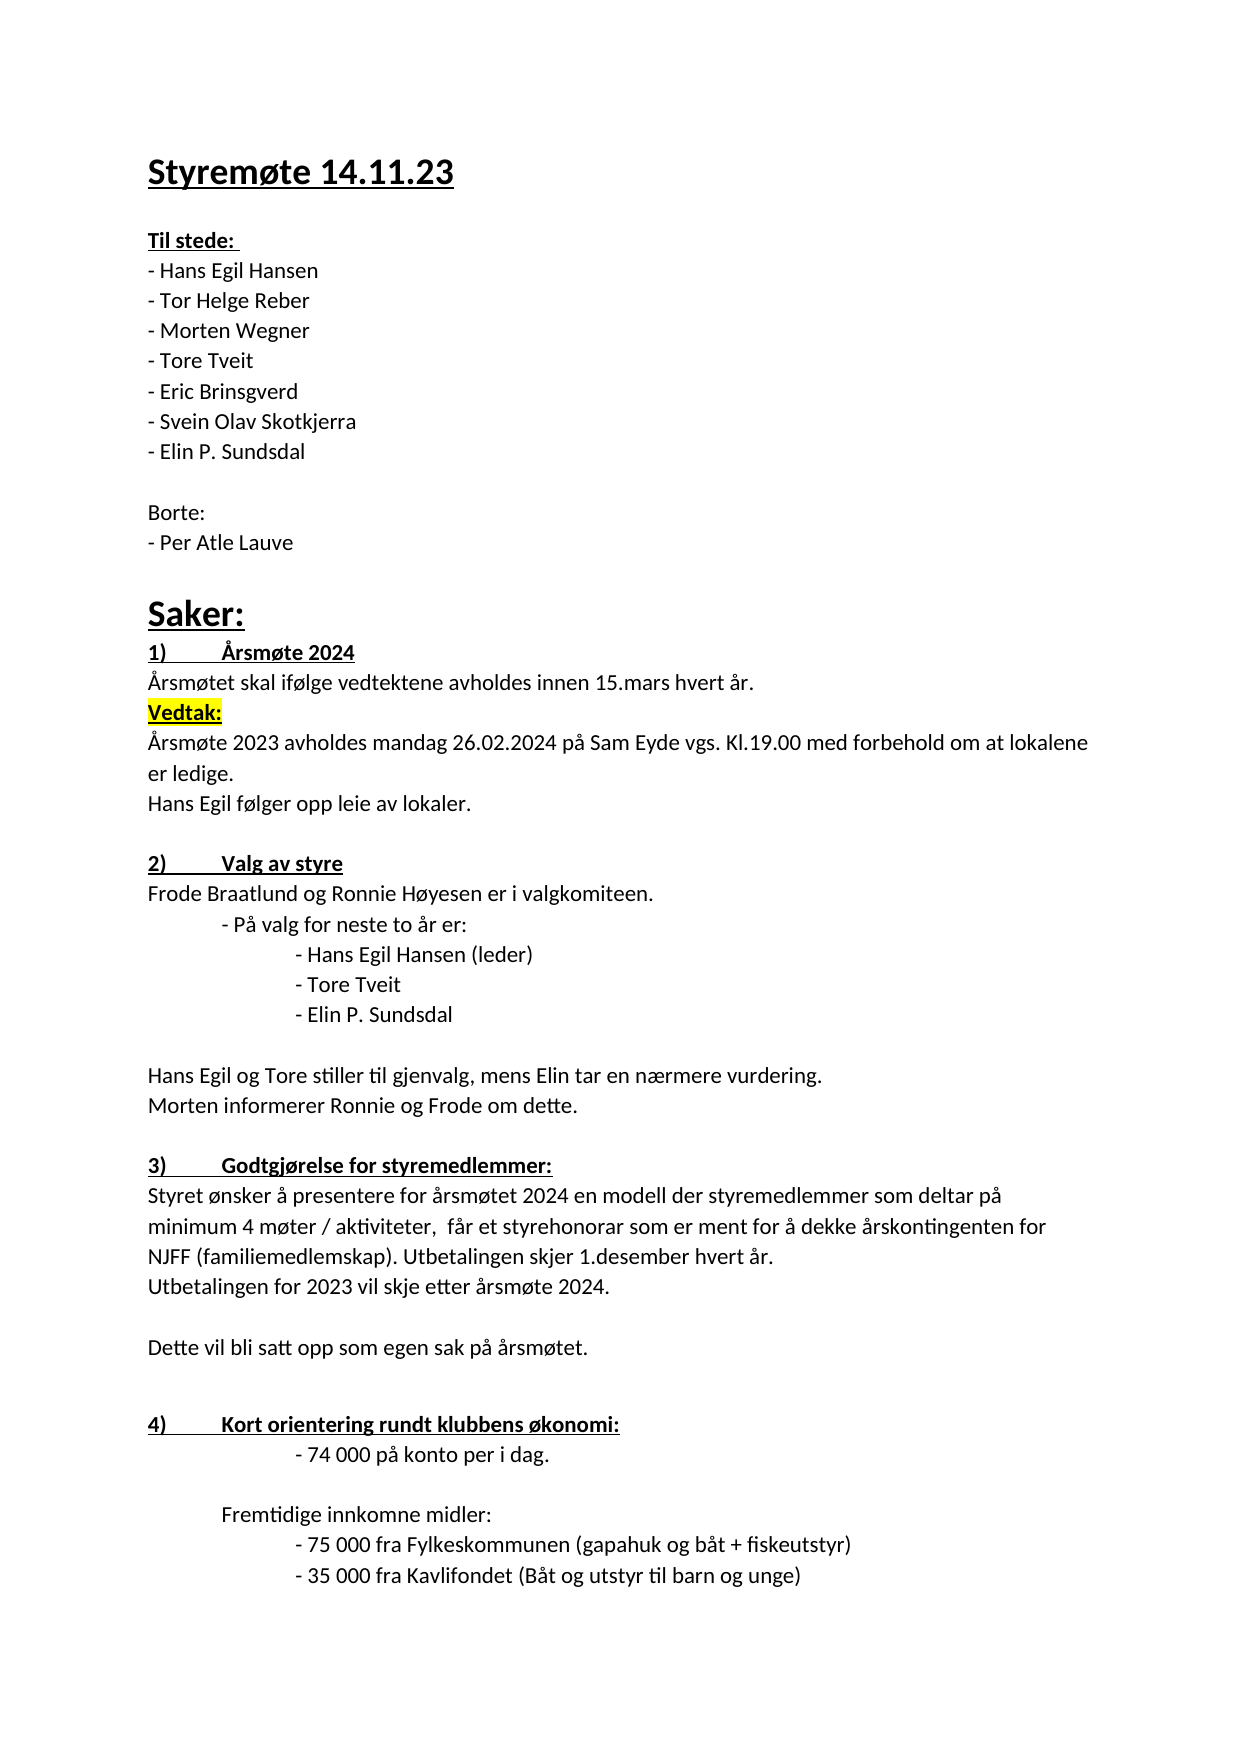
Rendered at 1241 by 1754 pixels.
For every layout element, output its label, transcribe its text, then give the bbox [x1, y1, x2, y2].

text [148, 1410, 1093, 1589]
text Styremøte 14.11.23 Til stede: - Hans Egil Hansen - Tor Helge Reber - Morten Wegner - Tore Tveit - Eric Brinsgverd - Svein Olav Skotkjerra - Elin P. Sundsdal Borte: - Per Atle Lauve Saker: 1) Årsmøte 2024 Årsmøtet skal ifølge vedtektene avholdes innen 15.mars hvert år. Vedtak: Årsmøte 2023 avholdes mandag 26.02.2024 på Sam Eyde vgs. Kl.19.00 med forbehold om at lokalene er ledige. Hans Egil følger opp leie av lokaler. 2) Valg av styre Frode Braatlund og Ronnie Høyesen er i valgkomiteen. - På valg for neste to år er: - Hans Egil Hansen (leder) - Tore Tveit - Elin P. Sundsdal Hans Egil og Tore stiller til gjenvalg, mens Elin tar en nærmere vurdering. Morten informerer Ronnie og Frode om dette. 3) Godtgjørelse for styremedlemmer: Styret ønsker å presentere for årsmøtet 2024 en modell der styremedlemmer som deltar på minimum 4 møter / aktiviteter, får et styrehonorar som er ment for å dekke årskontingenten for NJFF (familiemedlemskap). Utbetalingen skjer 1.desember hvert år. Utbetalingen for 2023 vil skje etter årsmøte 2024. Dette vil bli satt opp som egen sak på årsmøtet. [148, 148, 1093, 1391]
